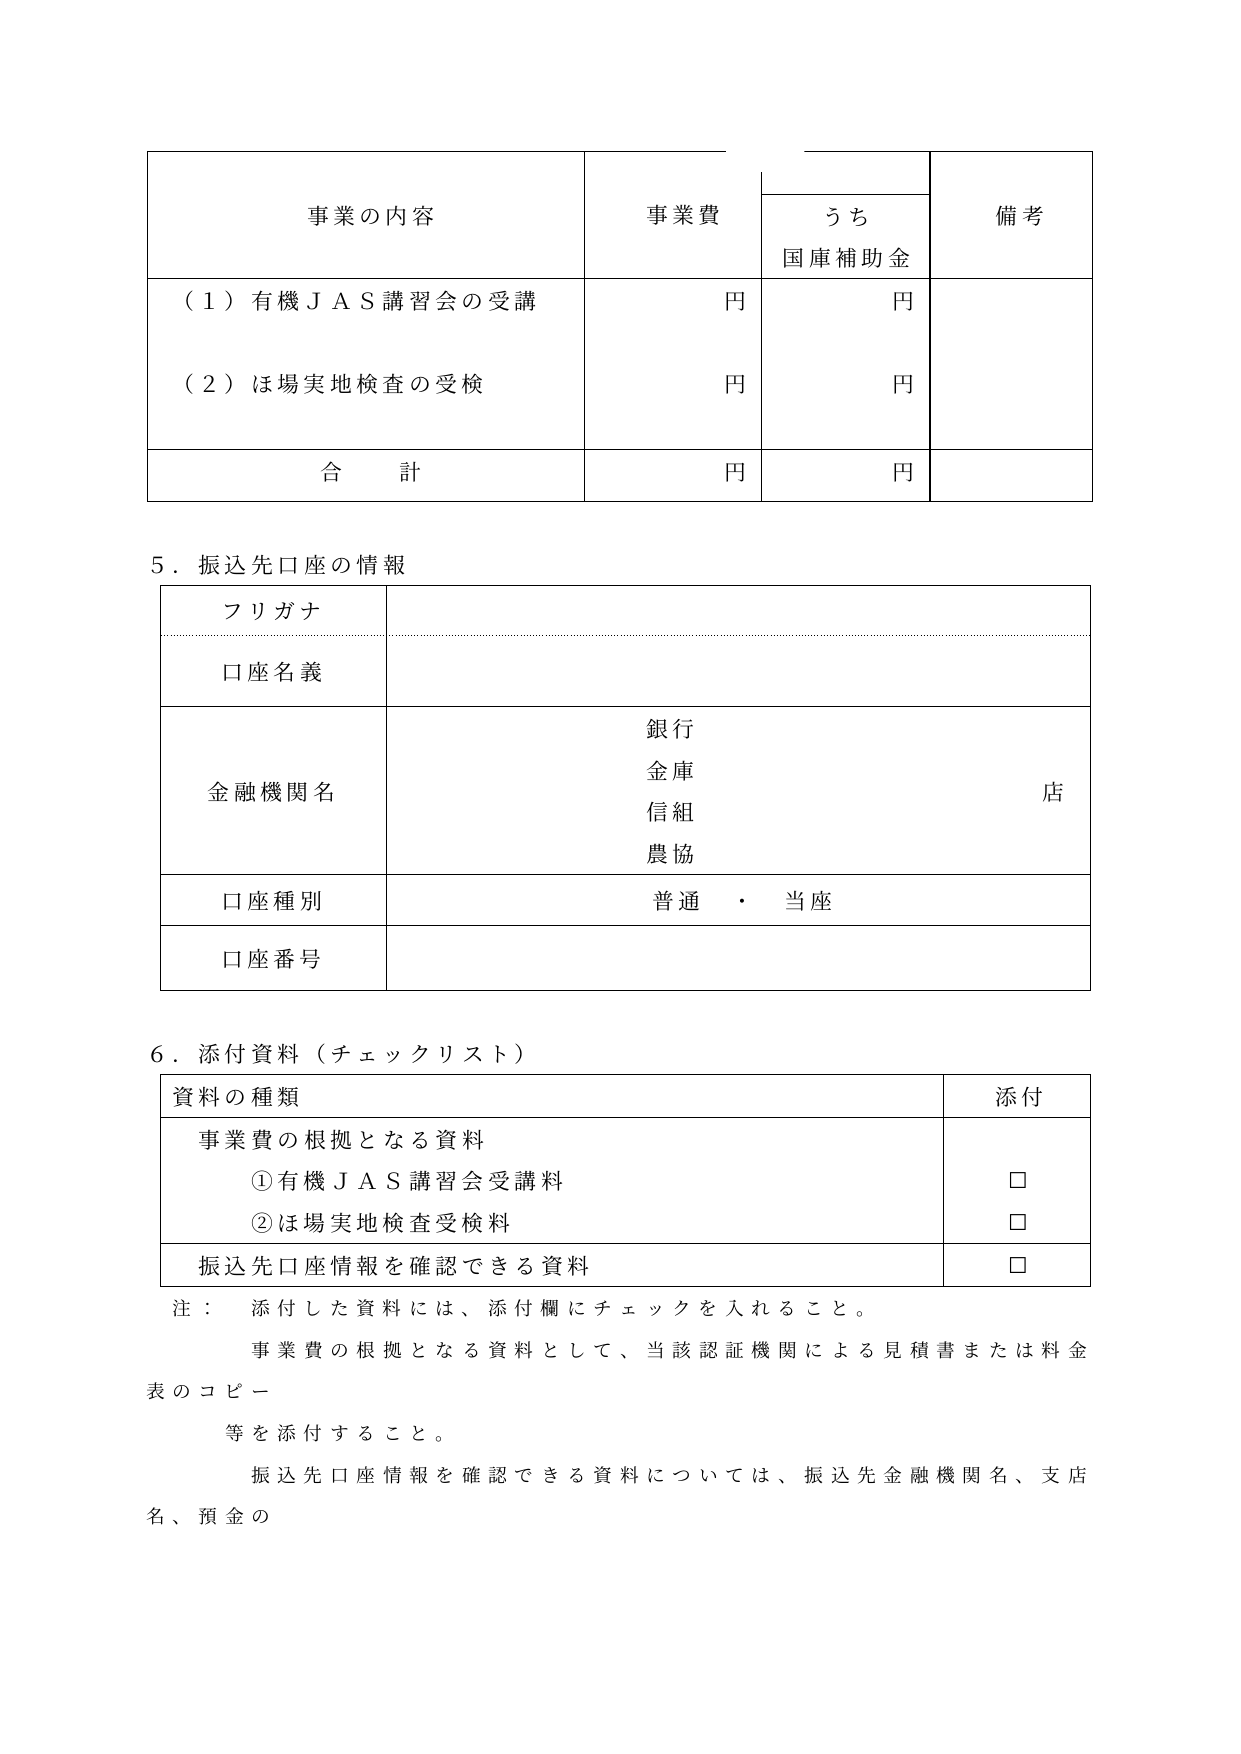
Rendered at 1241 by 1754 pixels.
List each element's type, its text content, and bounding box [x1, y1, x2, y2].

table_cell （１）有機ＪＡＳ講習会の受講 （２）ほ場実地検査の受検 [148, 279, 584, 449]
text ６．添付資料（チェックリスト） [146, 1032, 1094, 1074]
text 事業費の根拠となる資料として、当該認証機関による見積書または料金表のコピー [146, 1328, 1094, 1412]
table_cell 円 [762, 450, 929, 501]
text 等を添付すること。 [146, 1412, 1094, 1453]
table_cell 口座名義 [161, 635, 386, 706]
table_header 添付 [944, 1075, 1090, 1117]
table_cell [931, 450, 1092, 501]
table_cell [931, 279, 1092, 449]
table_cell 金融機関名 [161, 707, 386, 874]
table_header 事業の内容 [148, 152, 584, 278]
table_header 備考 [931, 152, 1092, 278]
table_cell 銀行 金庫 信組 農協 [387, 707, 751, 874]
table_cell [387, 926, 1090, 990]
text 振込先口座情報を確認できる資料については、振込先金融機関名、支店名、預金の [146, 1453, 1094, 1537]
table_cell 円 円 [585, 279, 761, 449]
table_cell [387, 635, 1090, 706]
table_header [387, 586, 1090, 635]
table_cell うち 国庫補助金 [762, 195, 929, 278]
table_cell 口座種別 [161, 875, 386, 925]
text 注： 添付した資料には、添付欄にチェックを入れること。 [146, 1287, 1094, 1328]
table_cell 口座番号 [161, 926, 386, 990]
table_header 資料の種類 [161, 1075, 943, 1117]
table_cell 事業費の根拠となる資料 ①有機ＪＡＳ講習会受講料 ②ほ場実地検査受検料 [161, 1118, 943, 1243]
table_cell [944, 1118, 1090, 1243]
table_cell [944, 1244, 1090, 1286]
table_header 事業費 [585, 152, 761, 278]
table_cell 振込先口座情報を確認できる資料 [161, 1244, 943, 1286]
table_cell 円 円 [762, 279, 929, 449]
table_cell 店 [751, 707, 1090, 874]
text ５．振込先口座の情報 [146, 543, 1094, 585]
table_cell 円 [585, 450, 761, 501]
table_header フリガナ [161, 586, 386, 635]
table_header [762, 152, 929, 193]
table_cell 普通 ・ 当座 [387, 875, 1090, 925]
table_cell 合 計 [148, 450, 584, 501]
